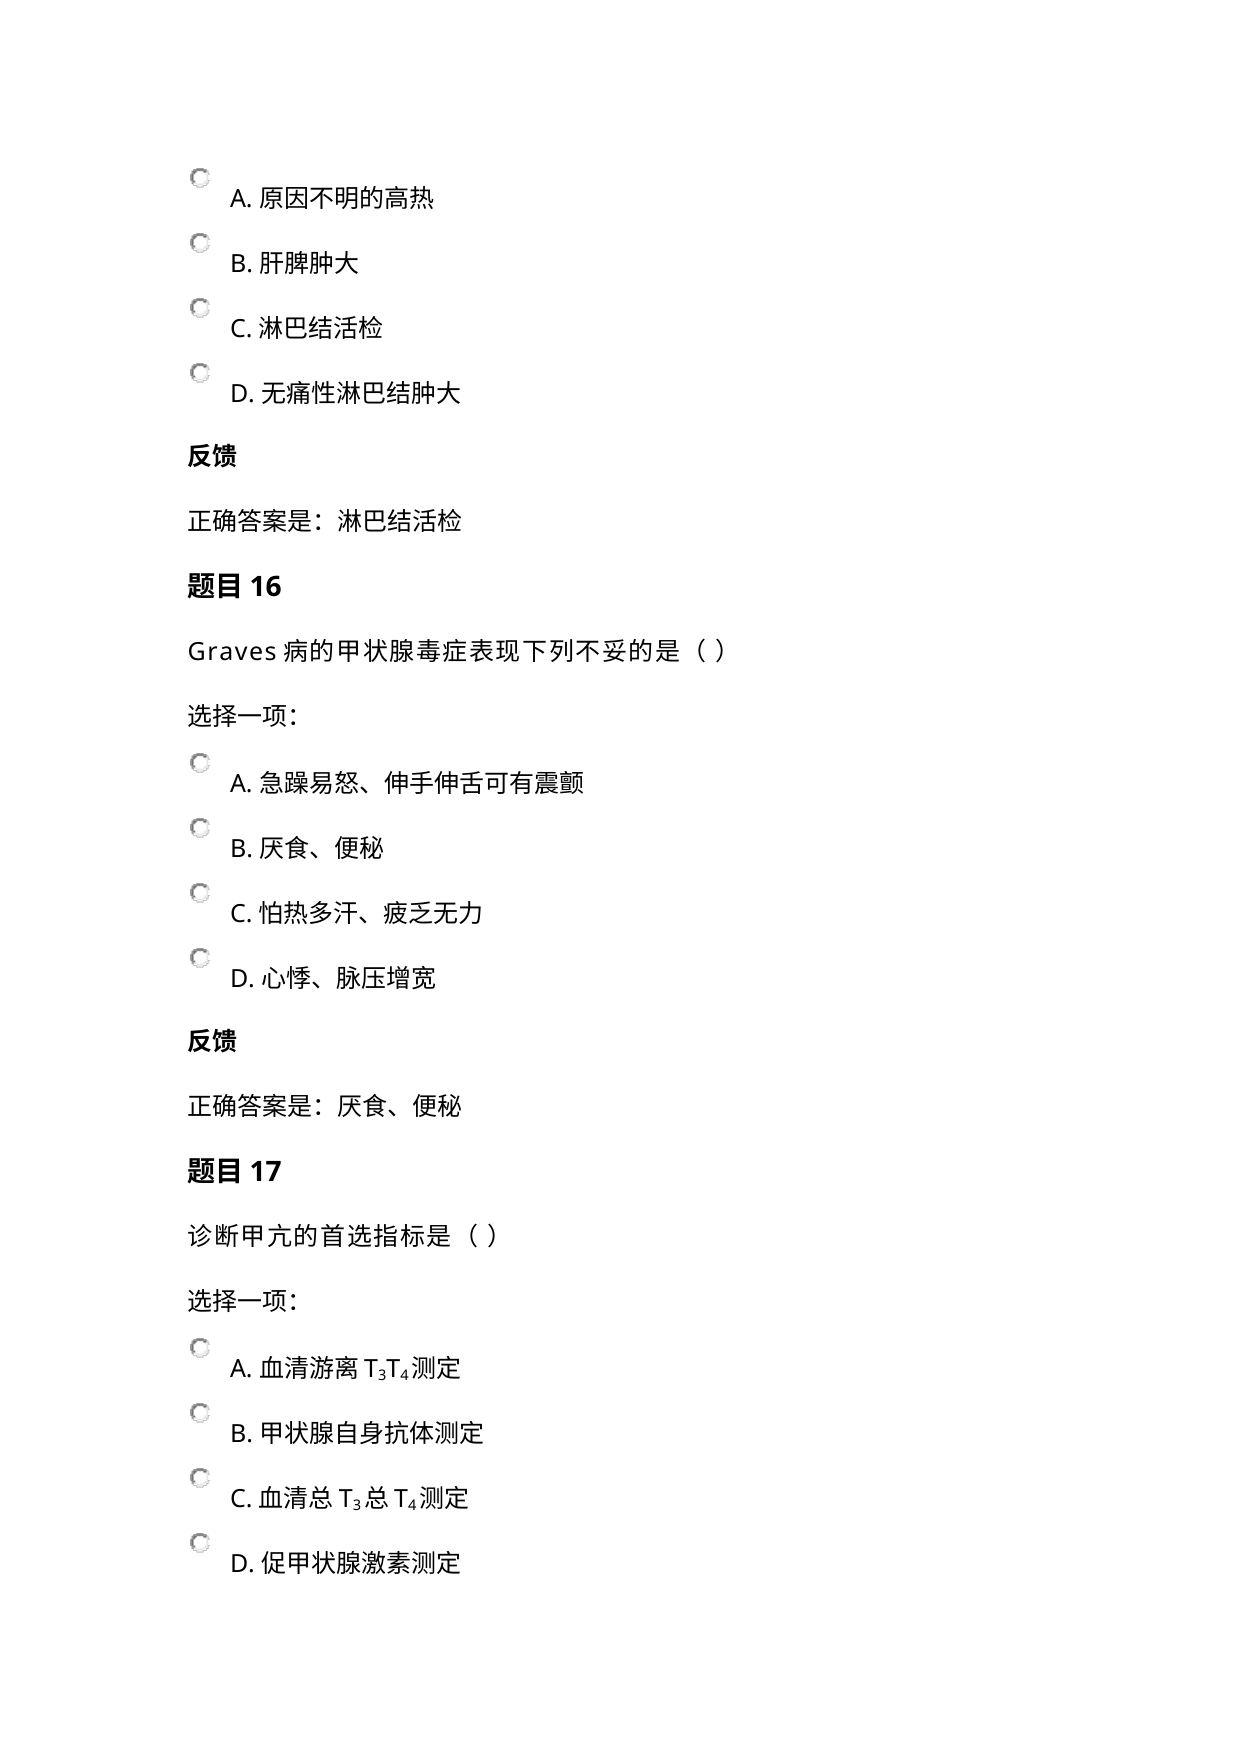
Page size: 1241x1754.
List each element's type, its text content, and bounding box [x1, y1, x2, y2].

text 诊断甲亢的首选指标是（ ） [187, 1202, 1053, 1267]
text Graves病的甲状腺毒症表现下列不妥的是（ ） [187, 617, 1053, 682]
subtitle 反馈 [187, 422, 1053, 487]
text 选择一项： [187, 1267, 1053, 1332]
text D. 促甲状腺激素测定 [187, 1527, 1053, 1592]
text A. 血清游离T3T4测定 [187, 1332, 1053, 1397]
text C. 淋巴结活检 [187, 292, 1053, 357]
text C. 怕热多汗、疲乏无力 [187, 877, 1053, 942]
text A. 原因不明的高热 [187, 162, 1053, 227]
text D. 无痛性淋巴结肿大 [187, 357, 1053, 422]
text A. 急躁易怒、伸手伸舌可有震颤 [187, 747, 1053, 812]
subtitle 反馈 [187, 1007, 1053, 1072]
text C. 血清总T3总T4测定 [187, 1462, 1053, 1527]
text 选择一项： [187, 682, 1053, 747]
text B. 肝脾肿大 [187, 227, 1053, 292]
subtitle 题目16 [187, 552, 1053, 617]
text B. 甲状腺自身抗体测定 [187, 1397, 1053, 1462]
text 正确答案是：厌食、便秘 [187, 1072, 1053, 1137]
subtitle 题目17 [187, 1137, 1053, 1202]
text B. 厌食、便秘 [187, 812, 1053, 877]
text 正确答案是：淋巴结活检 [187, 487, 1053, 552]
text D. 心悸、脉压增宽 [187, 942, 1053, 1007]
